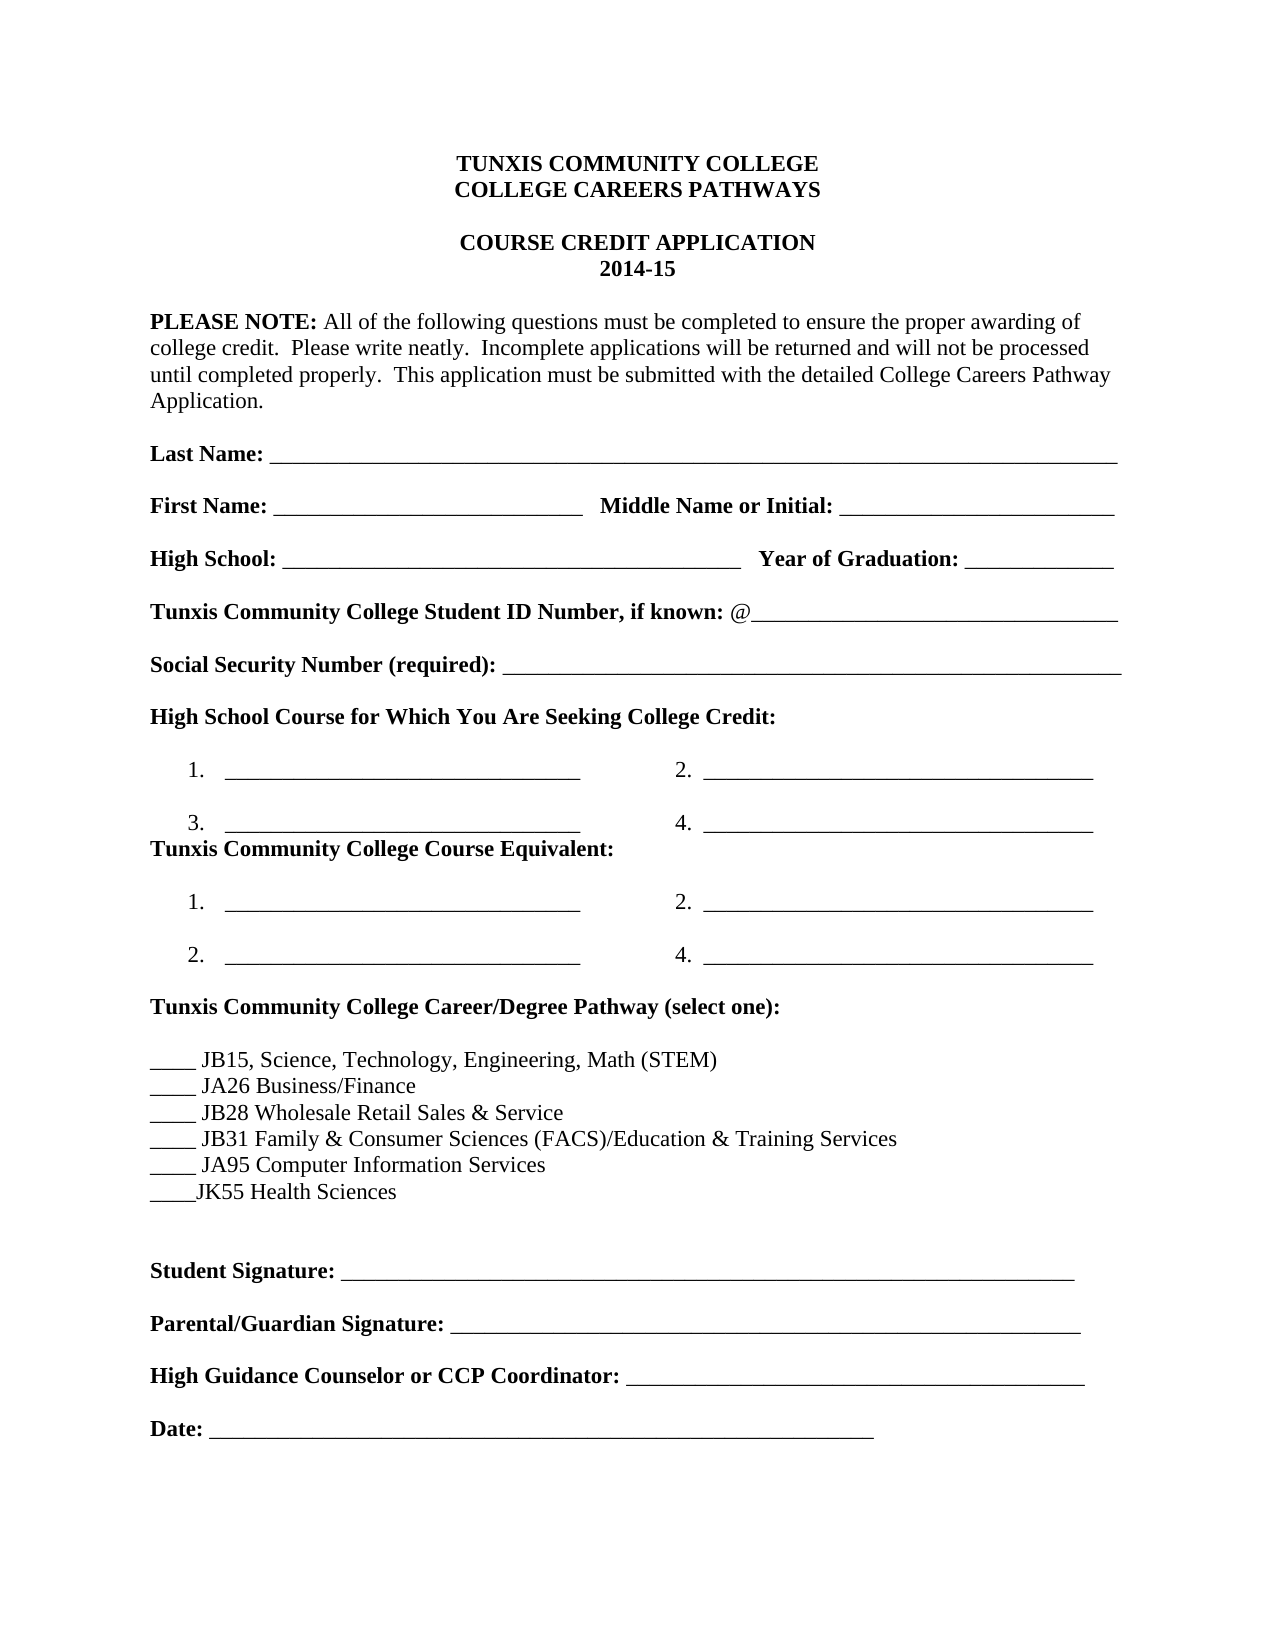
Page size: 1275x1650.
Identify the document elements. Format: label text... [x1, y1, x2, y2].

text High School: ________________________________________ Year of Graduation: _____________ [150, 545, 1125, 572]
text COLLEGE CAREERS PATHWAYS [150, 176, 1125, 203]
text ____JK55 Health Sciences [150, 1178, 1125, 1204]
text ____ JA26 Business/Finance [150, 1072, 1125, 1099]
list _______________________________ 2. __________________________________ [187, 888, 1125, 914]
text High School Course for Which You Are Seeking College Credit: [150, 703, 1125, 730]
text Tunxis Community College Student ID Number, if known: @________________________________ [150, 598, 1125, 624]
text Date: __________________________________________________________ [150, 1415, 1125, 1441]
text 2014-15 [150, 255, 1125, 282]
text Last Name: __________________________________________________________________________ [150, 440, 1125, 466]
text COURSE CREDIT APPLICATION [150, 229, 1125, 255]
text High Guidance Counselor or CCP Coordinator: ________________________________________ [150, 1362, 1125, 1389]
text Tunxis Community College Career/Degree Pathway (select one): [150, 993, 1125, 1020]
text ____ JA95 Computer Information Services [150, 1151, 1125, 1178]
text TUNXIS COMMUNITY COLLEGE [150, 150, 1125, 176]
list _______________________________ 2. __________________________________ [187, 756, 1125, 782]
text First Name: ___________________________ Middle Name or Initial: ________________________ [150, 493, 1125, 519]
text ____ JB15, Science, Technology, Engineering, Math (STEM) [150, 1046, 1125, 1072]
text ____ JB28 Wholesale Retail Sales & Service [150, 1099, 1125, 1125]
text Social Security Number (required): ______________________________________________________ [150, 651, 1125, 677]
text Parental/Guardian Signature: _______________________________________________________ [150, 1309, 1125, 1336]
list _______________________________ 4. __________________________________ [187, 941, 1125, 967]
text Tunxis Community College Course Equivalent: [150, 835, 1125, 862]
text Student Signature: ________________________________________________________________ [150, 1257, 1125, 1283]
list _______________________________ 4. __________________________________ [187, 809, 1125, 835]
text PLEASE NOTE: All of the following questions must be completed to ensure the proper awarding of college credit. Please write neatly. Incomplete applications will be returned and will not be processed until completed properly. This application must be submitted with the detailed College Careers Pathway Application. [150, 308, 1125, 413]
text ____ JB31 Family & Consumer Sciences (FACS)/Education & Training Services [150, 1125, 1125, 1151]
